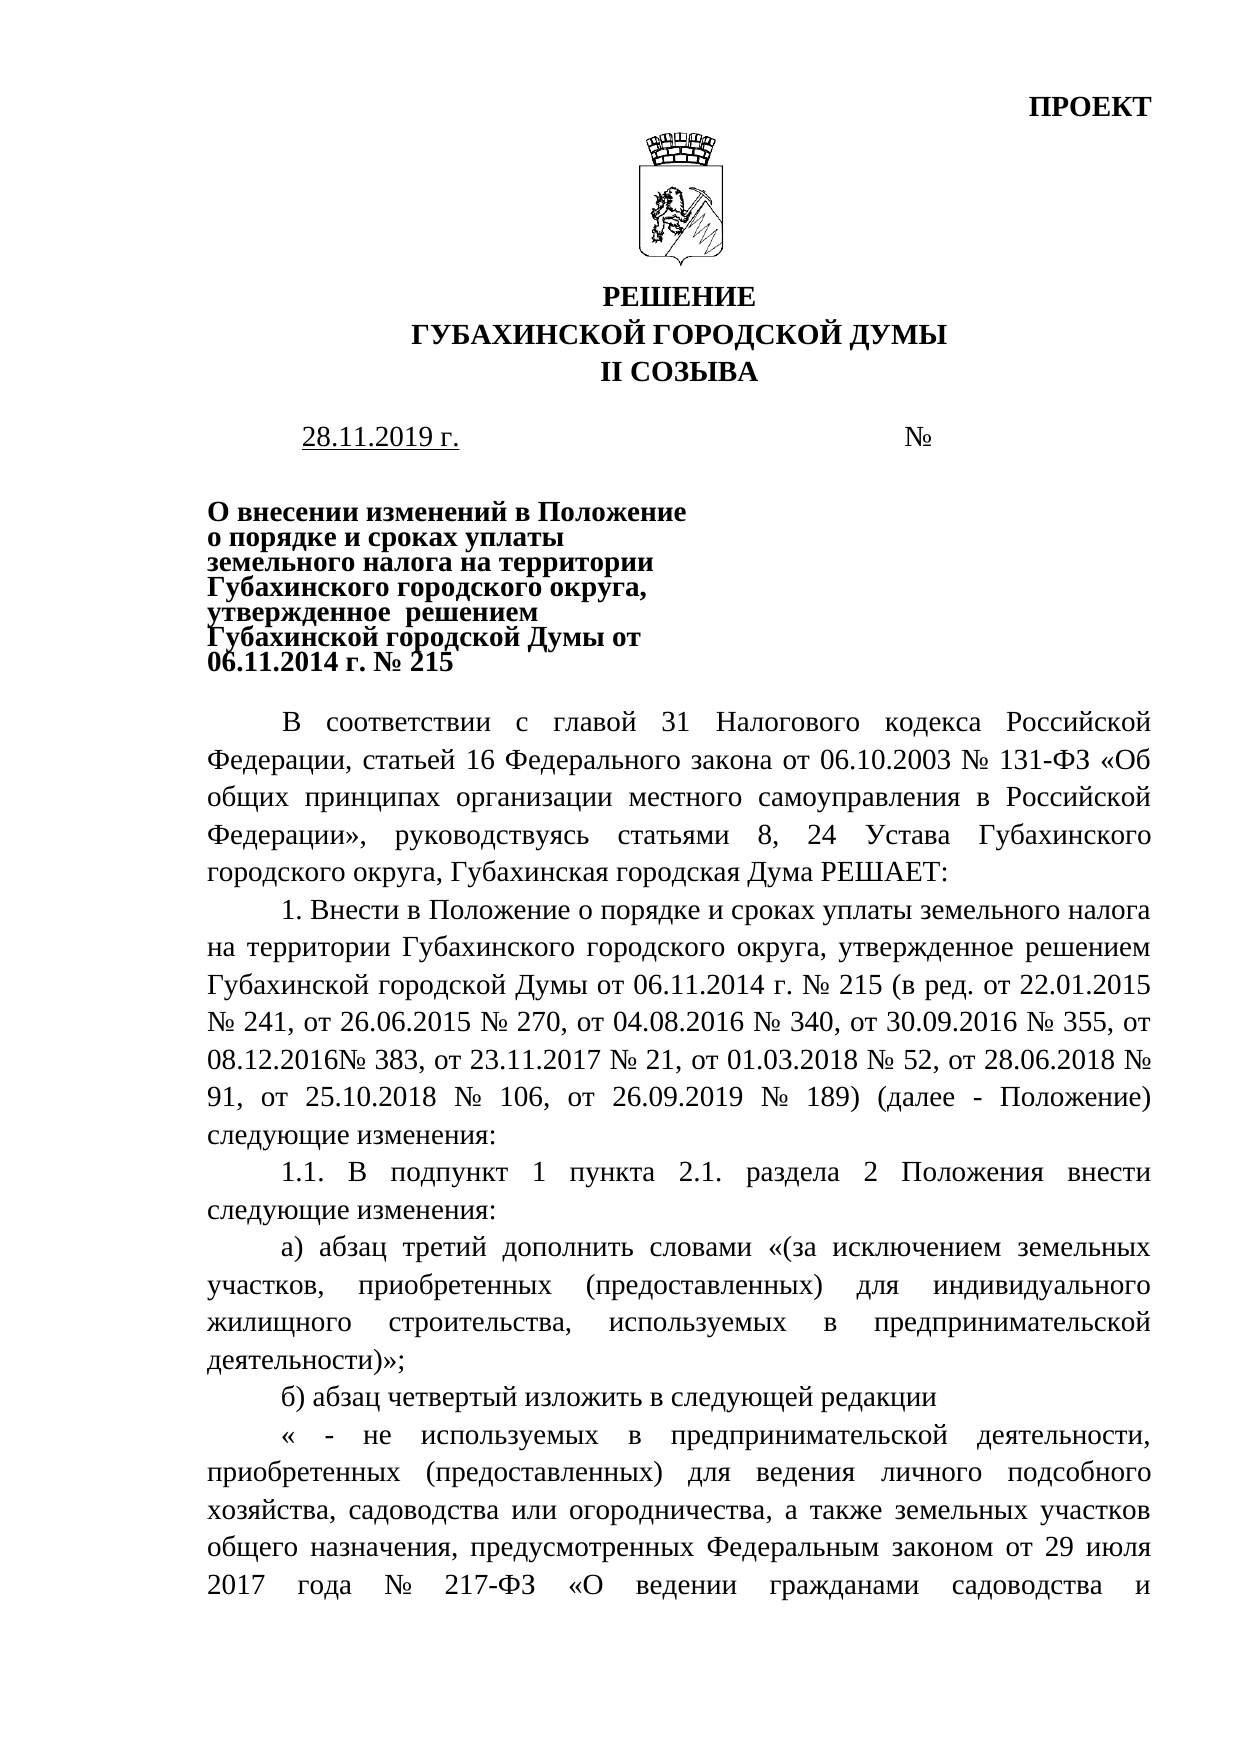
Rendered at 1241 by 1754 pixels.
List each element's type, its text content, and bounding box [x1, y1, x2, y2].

text б) абзац четвертый изложить в следующей редакции [207, 1377, 1152, 1414]
text 1. Внести в Положение о порядке и сроках уплаты земельного налога на территории Губахинского городского округа, утвержденное решением Губахинской городской Думы от 06.11.2014 г. № 215 (в ред. от 22.01.2015 № 241, от 26.06.2015 № 270, от 04.08.2016 № 340, от 30.09.2016 № 355, от 08.12.2016№ 383, от 23.11.2017 № 21, от 01.03.2018 № 52, от 28.06.2018 № 91, от 25.10.2018 № 106, от 26.09.2019 № 189) (далее - Положение) следующие изменения: [207, 889, 1152, 1152]
title ПРОЕКТ [207, 89, 1152, 122]
title ГУБАХИНСКОЙ ГОРОДСКОЙ ДУМЫ [207, 314, 1152, 352]
text а) абзац третий дополнить словами «(за исключением земельных участков, приобретенных (предоставленных) для индивидуального жилищного строительства, используемых в предпринимательской деятельности)»; [207, 1227, 1152, 1377]
subtitle В соответствии с главой 31 Налогового кодекса Российской Федерации, статьей 16 Федерального закона от 06.10.2003 № 131-ФЗ «Об общих принципах организации местного самоуправления в Российской Федерации», руководствуясь статьями 8, 24 Устава Губахинского городского округа, Губахинская городская Дума РЕШАЕТ: [207, 702, 1152, 889]
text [207, 1414, 1152, 1602]
title РЕШЕНИЕ [207, 277, 1152, 314]
table_header О внесении изменений в Положение о порядке и сроках уплаты земельного налога на территории Губахинского городского округа, утвержденное решением Губахинской городской Думы от 06.11.2014 г. № 215 [196, 502, 706, 702]
text 28.11.2019 г.______ № [207, 427, 1152, 452]
text 1.1. В подпункт 1 пункта 2.1. раздела 2 Положения внести следующие изменения: [207, 1152, 1152, 1227]
title II СОЗЫВА [207, 352, 1152, 389]
